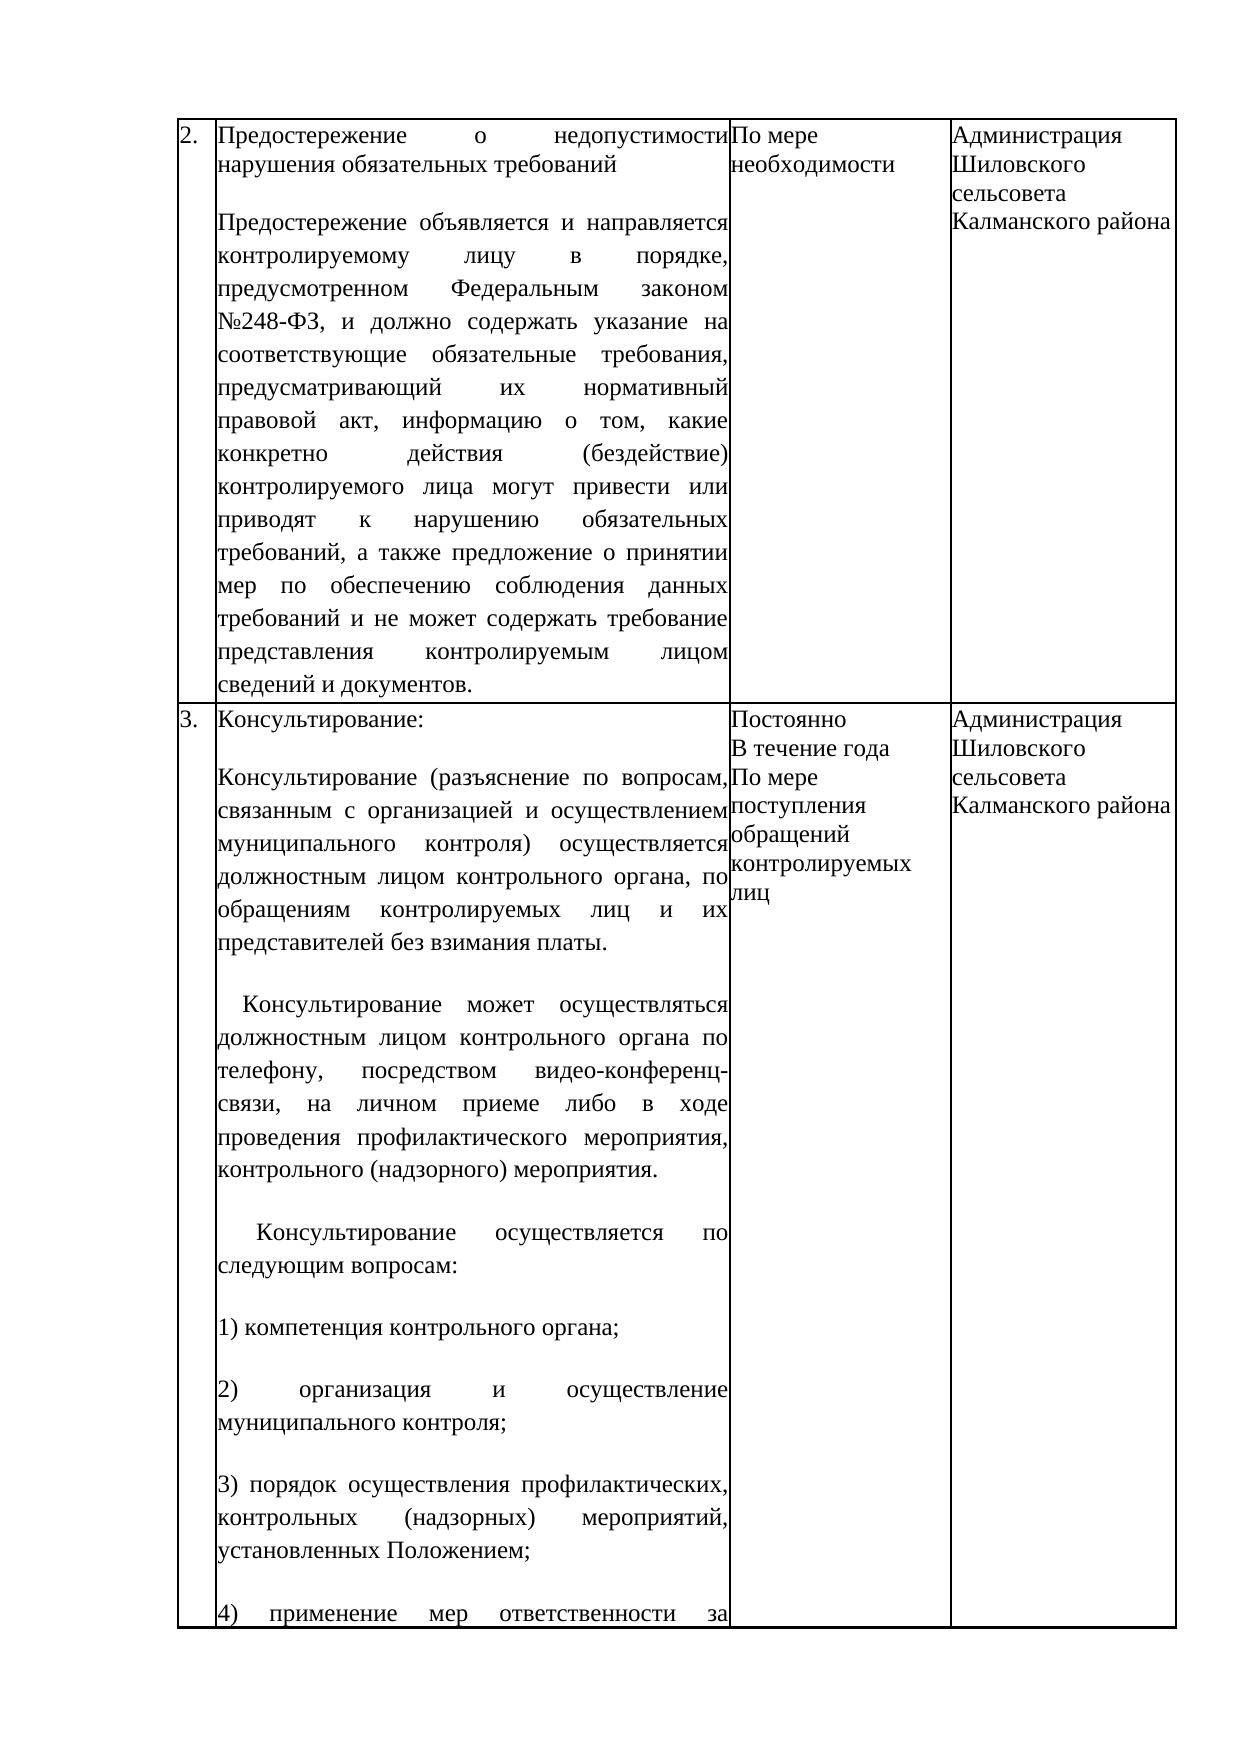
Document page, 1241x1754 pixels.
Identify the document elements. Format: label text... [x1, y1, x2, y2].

table_cell 2. [179, 120, 215, 702]
table_cell По мере необходимости [731, 120, 950, 702]
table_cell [952, 704, 1175, 1626]
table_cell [217, 704, 729, 1626]
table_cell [952, 120, 1175, 702]
table_cell 3. [179, 704, 215, 1626]
table_cell Предостережение о недопустимости нарушения обязательных требований Предостережение объявляется и направляется контролируемому лицу в порядке, предусмотренном Федеральным законом №248-ФЗ, и должно содержать указание на соответствующие обязательные требования, предусматривающий их нормативный правовой акт, информацию о том, какие конкретно действия (бездействие) контролируемого лица могут привести или приводят к нарушению обязательных требований, а также предложение о принятии мер по обеспечению соблюдения данных требований и не может содержать требование представления контролируемым лицом сведений и документов. [217, 120, 729, 702]
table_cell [731, 704, 950, 1626]
